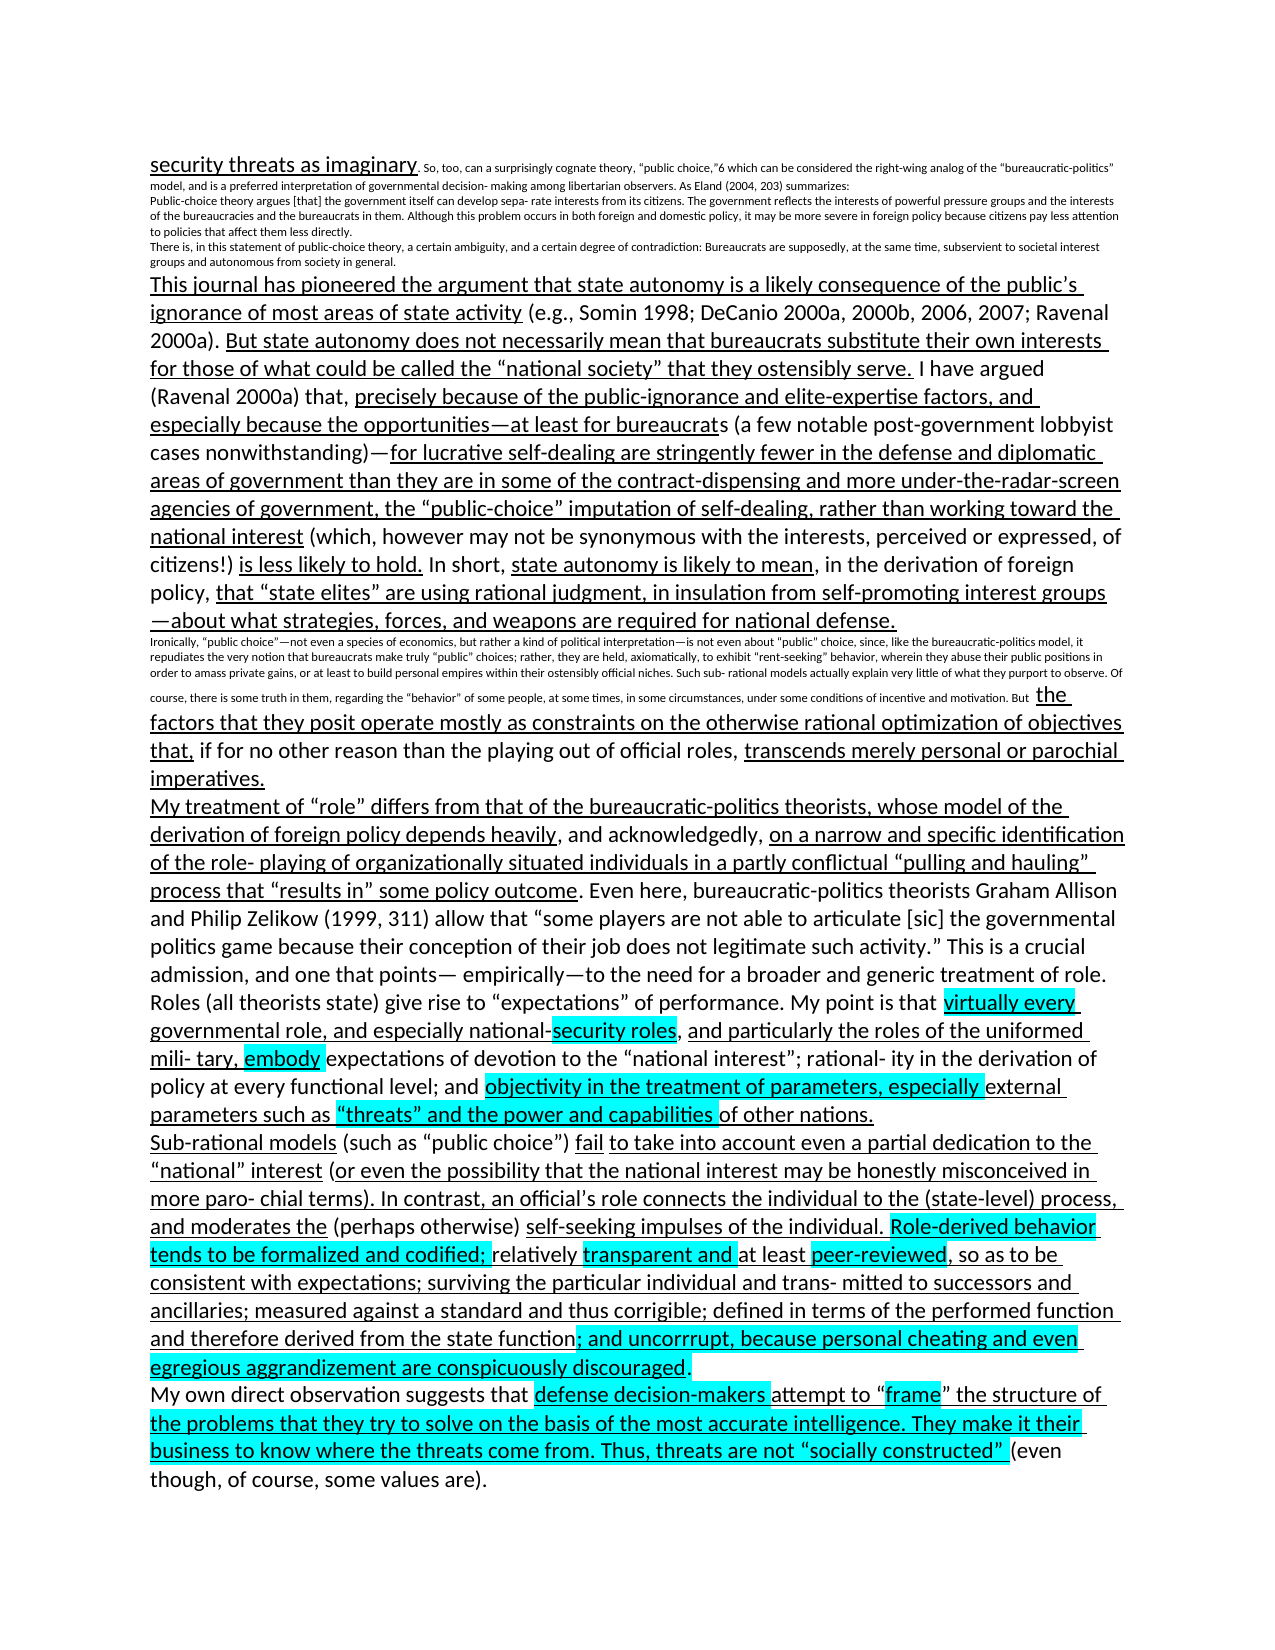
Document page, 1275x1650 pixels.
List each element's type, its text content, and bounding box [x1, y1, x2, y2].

text My own direct observation suggests that defense decision-makers attempt to “frame” the structure of the problems that they try to solve on the basis of the most accurate intelligence. They make it their business to know where the threats come from. Thus, threats are not “socially constructed” (even though, of course, some values are). [150, 1381, 1125, 1493]
text Public-choice theory argues [that] the government itself can develop sepa- rate interests from its citizens. The government reflects the interests of powerful pressure groups and the interests of the bureaucracies and the bureaucrats in them. Although this problem occurs in both foreign and domestic policy, it may be more severe in foreign policy because citizens pay less attention to policies that affect them less directly. [150, 193, 1125, 239]
text Sub-rational models (such as “public choice”) fail to take into account even a partial dedication to the “national” interest (or even the possibility that the national interest may be honestly misconceived in more paro- chial terms). In contrast, an official’s role connects the individual to the (state-level) process, and moderates the (perhaps otherwise) self-seeking impulses of the individual. Role-derived behavior tends to be formalized and codified; relatively transparent and at least peer-reviewed, so as to be consistent with expectations; surviving the particular individual and trans- mitted to successors and ancillaries; measured against a standard and thus corrigible; defined in terms of the performed function and therefore derived from the state function; and uncorrrupt, because personal cheating and even egregious aggrandizement are conspicuously discouraged. [150, 1128, 1125, 1381]
text Ironically, “public choice”—not even a species of economics, but rather a kind of political interpretation—is not even about “public” choice, since, like the bureaucratic-politics model, it repudiates the very notion that bureaucrats make truly “public” choices; rather, they are held, axiomatically, to exhibit “rent-seeking” behavior, wherein they abuse their public positions in order to amass private gains, or at least to build personal empires within their ostensibly official niches. Such sub- rational models actually explain very little of what they purport to observe. Of course, there is some truth in them, regarding the “behavior” of some people, at some times, in some circumstances, under some conditions of incentive and motivation. But the factors that they posit operate mostly as constraints on the otherwise rational optimization of objectives that, if for no other reason than the playing out of official roles, transcends merely personal or parochial imperatives. [150, 634, 1125, 792]
text My treatment of “role” differs from that of the bureaucratic-politics theorists, whose model of the derivation of foreign policy depends heavily, and acknowledgedly, on a narrow and specific identification of the role- playing of organizationally situated individuals in a partly conflictual “pulling and hauling” process that “results in” some policy outcome. Even here, bureaucratic-politics theorists Graham Allison and Philip Zelikow (1999, 311) allow that “some players are not able to articulate [sic] the governmental politics game because their conception of their job does not legitimate such activity.” This is a crucial admission, and one that points— empirically—to the need for a broader and generic treatment of role. [150, 792, 1125, 988]
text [150, 150, 1125, 193]
text Roles (all theorists state) give rise to “expectations” of performance. My point is that virtually every governmental role, and especially national-security roles, and particularly the roles of the uniformed mili- tary, embody expectations of devotion to the “national interest”; rational- ity in the derivation of policy at every functional level; and objectivity in the treatment of parameters, especially external parameters such as “threats” and the power and capabilities of other nations. [150, 988, 1125, 1128]
text There is, in this statement of public-choice theory, a certain ambiguity, and a certain degree of contradiction: Bureaucrats are supposedly, at the same time, subservient to societal interest groups and autonomous from society in general. [150, 239, 1125, 270]
text This journal has pioneered the argument that state autonomy is a likely consequence of the public’s ignorance of most areas of state activity (e.g., Somin 1998; DeCanio 2000a, 2000b, 2006, 2007; Ravenal 2000a). But state autonomy does not necessarily mean that bureaucrats substitute their own interests for those of what could be called the “national society” that they ostensibly serve. I have argued (Ravenal 2000a) that, precisely because of the public-ignorance and elite-expertise factors, and especially because the opportunities—at least for bureaucrats (a few notable post-government lobbyist cases nonwithstanding)—for lucrative self-dealing are stringently fewer in the defense and diplomatic areas of government than they are in some of the contract-dispensing and more under-the-radar-screen agencies of government, the “public-choice” imputation of self-dealing, rather than working toward the national interest (which, however may not be synonymous with the interests, perceived or expressed, of citizens!) is less likely to hold. In short, state autonomy is likely to mean, in the derivation of foreign policy, that “state elites” are using rational judgment, in insulation from self-promoting interest groups—about what strategies, forces, and weapons are required for national defense. [150, 270, 1125, 634]
